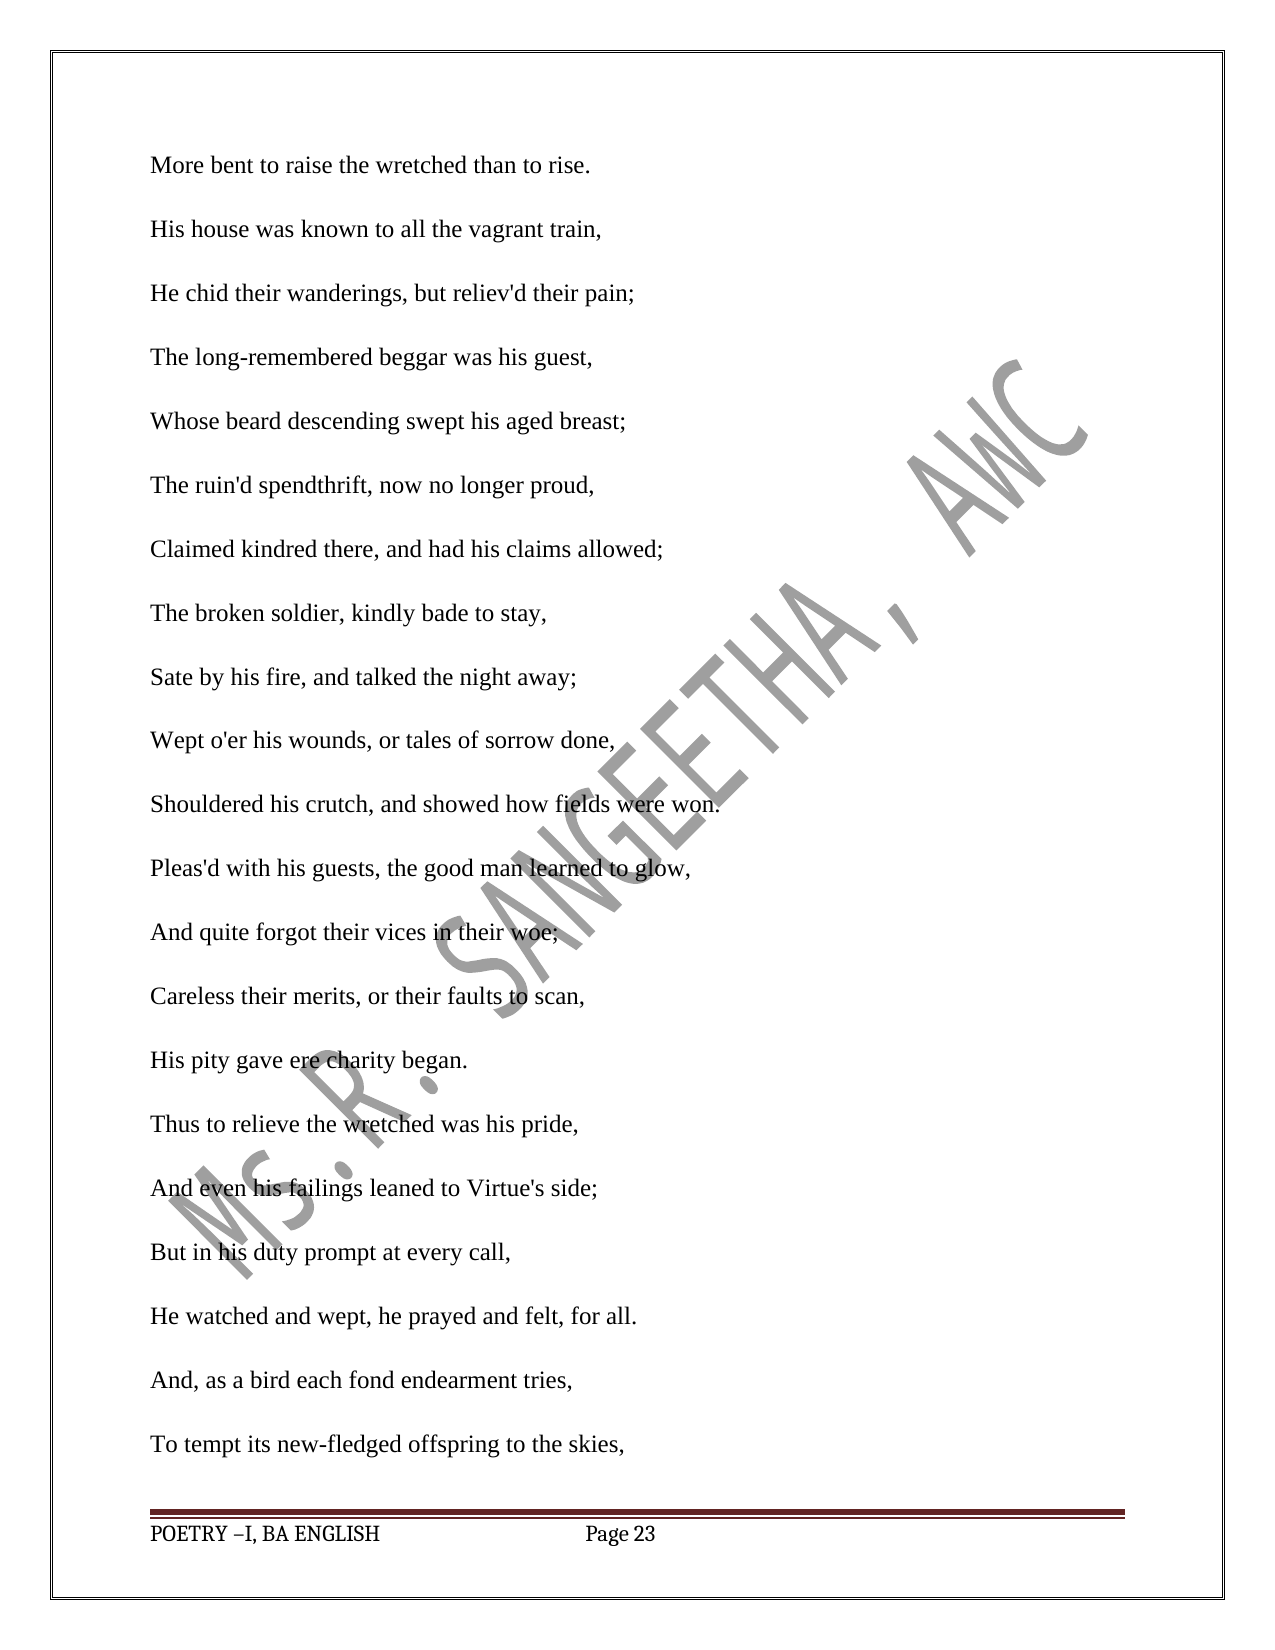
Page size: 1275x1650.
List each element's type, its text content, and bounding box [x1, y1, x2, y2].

text Careless their merits, or their faults to scan, [150, 981, 1125, 1010]
text The long-remembered beggar was his guest, [150, 342, 1125, 371]
text Thus to relieve the wretched was his pride, [150, 1109, 1125, 1138]
text More bent to raise the wretched than to rise. [150, 150, 1125, 179]
text And, as a bird each fond endearment tries, [150, 1365, 1125, 1394]
text And quite forgot their vices in their woe; [150, 917, 1125, 946]
text Sate by his fire, and talked the night away; [150, 662, 1125, 690]
text Wept o'er his wounds, or tales of sorrow done, [150, 726, 1125, 754]
text The broken soldier, kindly bade to stay, [150, 598, 1125, 626]
text To tempt its new-fledged offspring to the skies, [150, 1429, 1125, 1458]
text Pleas'd with his guests, the good man learned to glow, [150, 853, 1125, 882]
text Claimed kindred there, and had his claims allowed; [150, 534, 1125, 562]
text He watched and wept, he prayed and felt, for all. [150, 1301, 1125, 1330]
text He chid their wanderings, but reliev'd their pain; [150, 278, 1125, 307]
text And even his failings leaned to Virtue's side; [150, 1173, 1125, 1202]
text His pity gave ere charity began. [150, 1045, 1125, 1074]
text Shouldered his crutch, and showed how fields were won. [150, 789, 1125, 818]
text Whose beard descending swept his aged breast; [150, 406, 1125, 434]
text But in his duty prompt at every call, [150, 1237, 1125, 1266]
text His house was known to all the vagrant train, [150, 214, 1125, 243]
text The ruin'd spendthrift, now no longer proud, [150, 470, 1125, 498]
